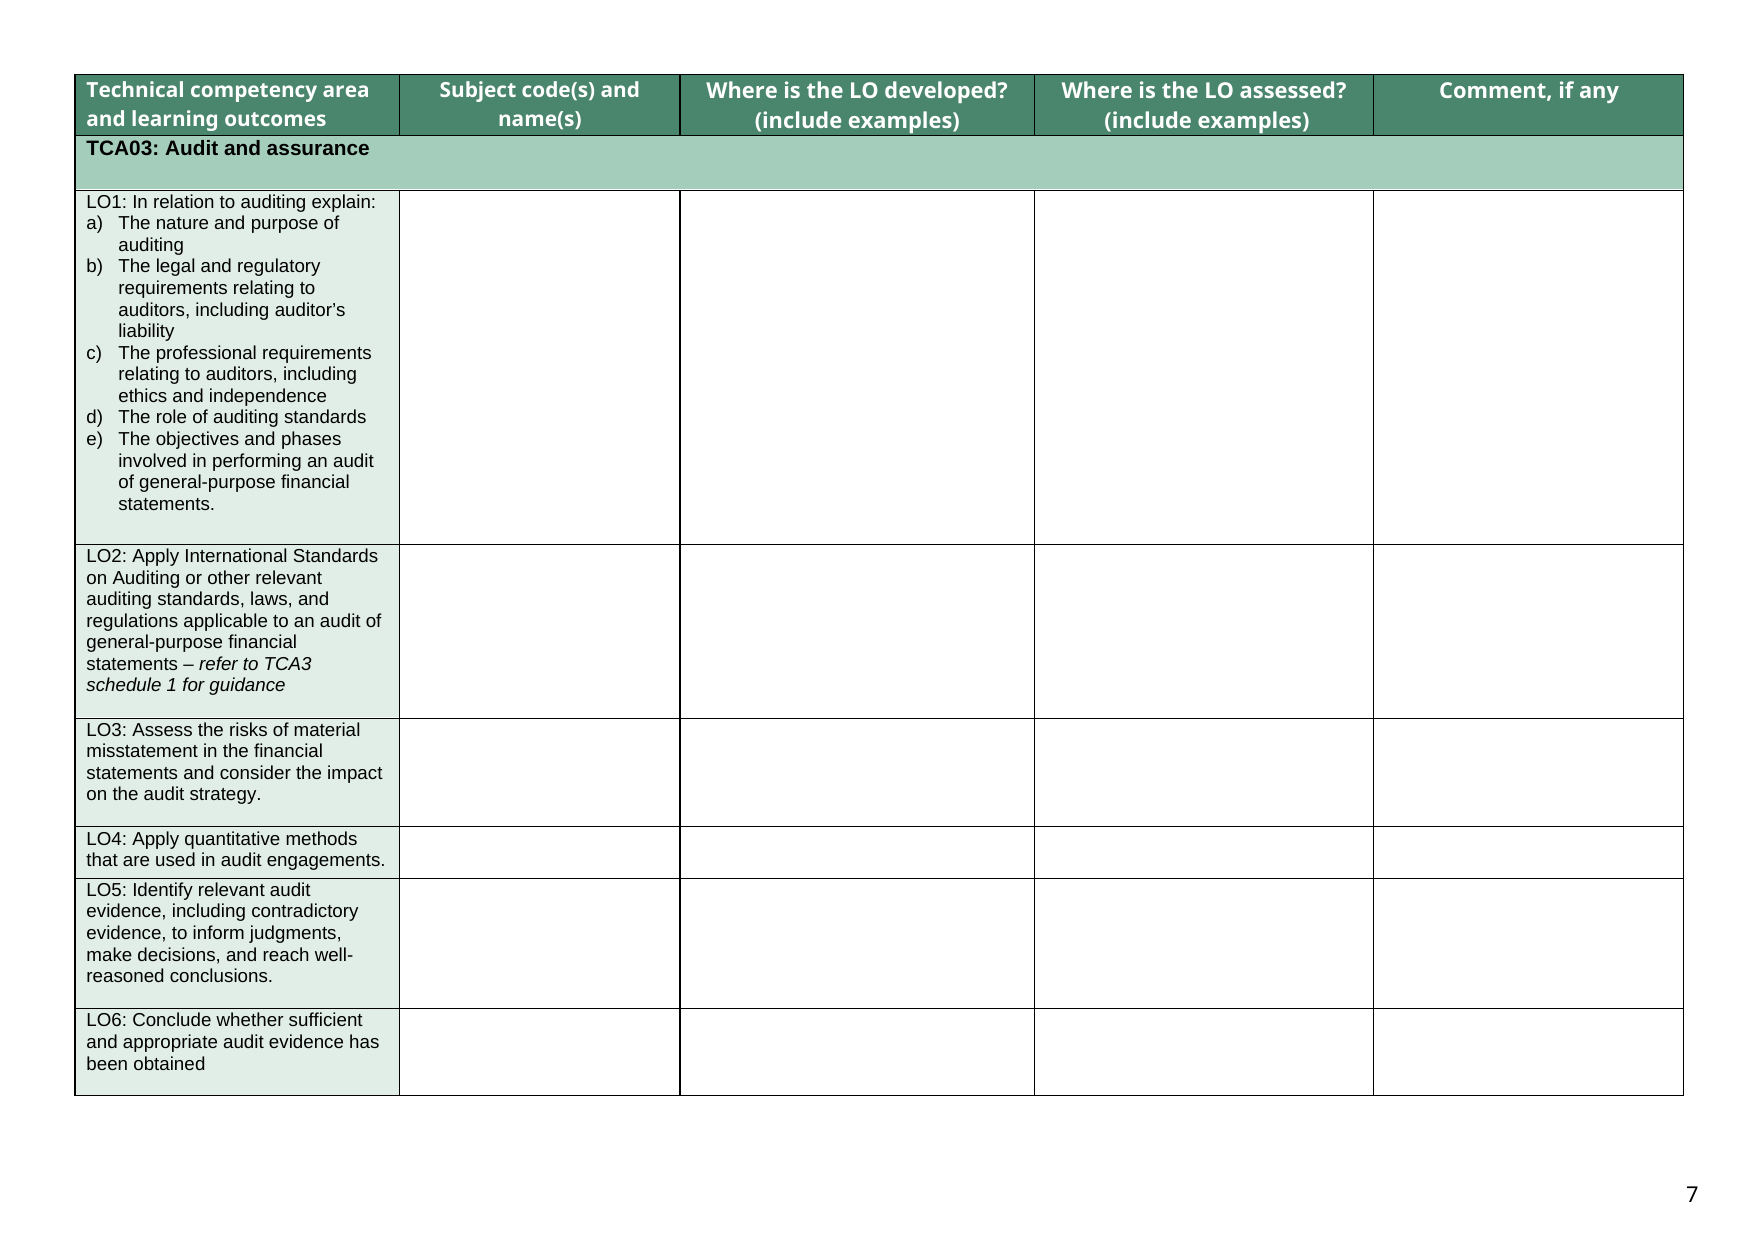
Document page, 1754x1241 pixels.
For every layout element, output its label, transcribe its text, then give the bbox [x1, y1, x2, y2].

table_cell LO4: Apply quantitative methods that are used in audit engagements. [76, 827, 399, 878]
table_cell [681, 1009, 1034, 1095]
table_cell [1374, 879, 1683, 1008]
table_cell LO6: Conclude whether sufficient and appropriate audit evidence has been obtained [76, 1009, 399, 1095]
table_cell LO1: In relation to auditing explain: The nature and purpose of auditing The legal and regulatory requirements relating to auditors, including auditor’s liability The professional requirements relating to auditors, including ethics and independence The role of auditing standards e) The objectives and phases involved in performing an audit of general-purpose financial statements. [76, 191, 399, 544]
table_cell [681, 191, 1034, 544]
table_cell [400, 719, 679, 826]
table_header Where is the LO developed? (include examples) [681, 75, 1034, 135]
table_header Subject code(s) and name(s) [400, 75, 679, 135]
table_cell TCA03: Audit and assurance [76, 136, 1683, 189]
table_header Technical competency area and learning outcomes [76, 75, 399, 135]
table_cell LO3: Assess the risks of material misstatement in the financial statements and consider the impact on the audit strategy. [76, 719, 399, 826]
table_cell [681, 827, 1034, 878]
table_cell [681, 545, 1034, 717]
table_cell [400, 879, 679, 1008]
table_cell [1035, 879, 1373, 1008]
table_cell [681, 719, 1034, 826]
table_cell [1035, 827, 1373, 878]
table_cell [1035, 719, 1373, 826]
table_cell LO2: Apply International Standards on Auditing or other relevant auditing standards, laws, and regulations applicable to an audit of general-purpose financial statements – refer to TCA3 schedule 1 for guidance [76, 545, 399, 717]
table_cell [1374, 191, 1683, 544]
table_cell [400, 545, 679, 717]
table_header Comment, if any [1374, 75, 1683, 135]
table_cell [1374, 1009, 1683, 1095]
table_cell [681, 879, 1034, 1008]
table_cell [1374, 827, 1683, 878]
table_header Where is the LO assessed? (include examples) [1035, 75, 1373, 135]
table_cell [400, 191, 679, 544]
table_cell [1035, 545, 1373, 717]
table_cell [1374, 719, 1683, 826]
table_cell [1035, 1009, 1373, 1095]
table_cell [400, 1009, 679, 1095]
table_cell [1374, 545, 1683, 717]
table_cell [1035, 191, 1373, 544]
table_cell [400, 827, 679, 878]
table_cell LO5: Identify relevant audit evidence, including contradictory evidence, to inform judgments, make decisions, and reach well-reasoned conclusions. [76, 879, 399, 1008]
